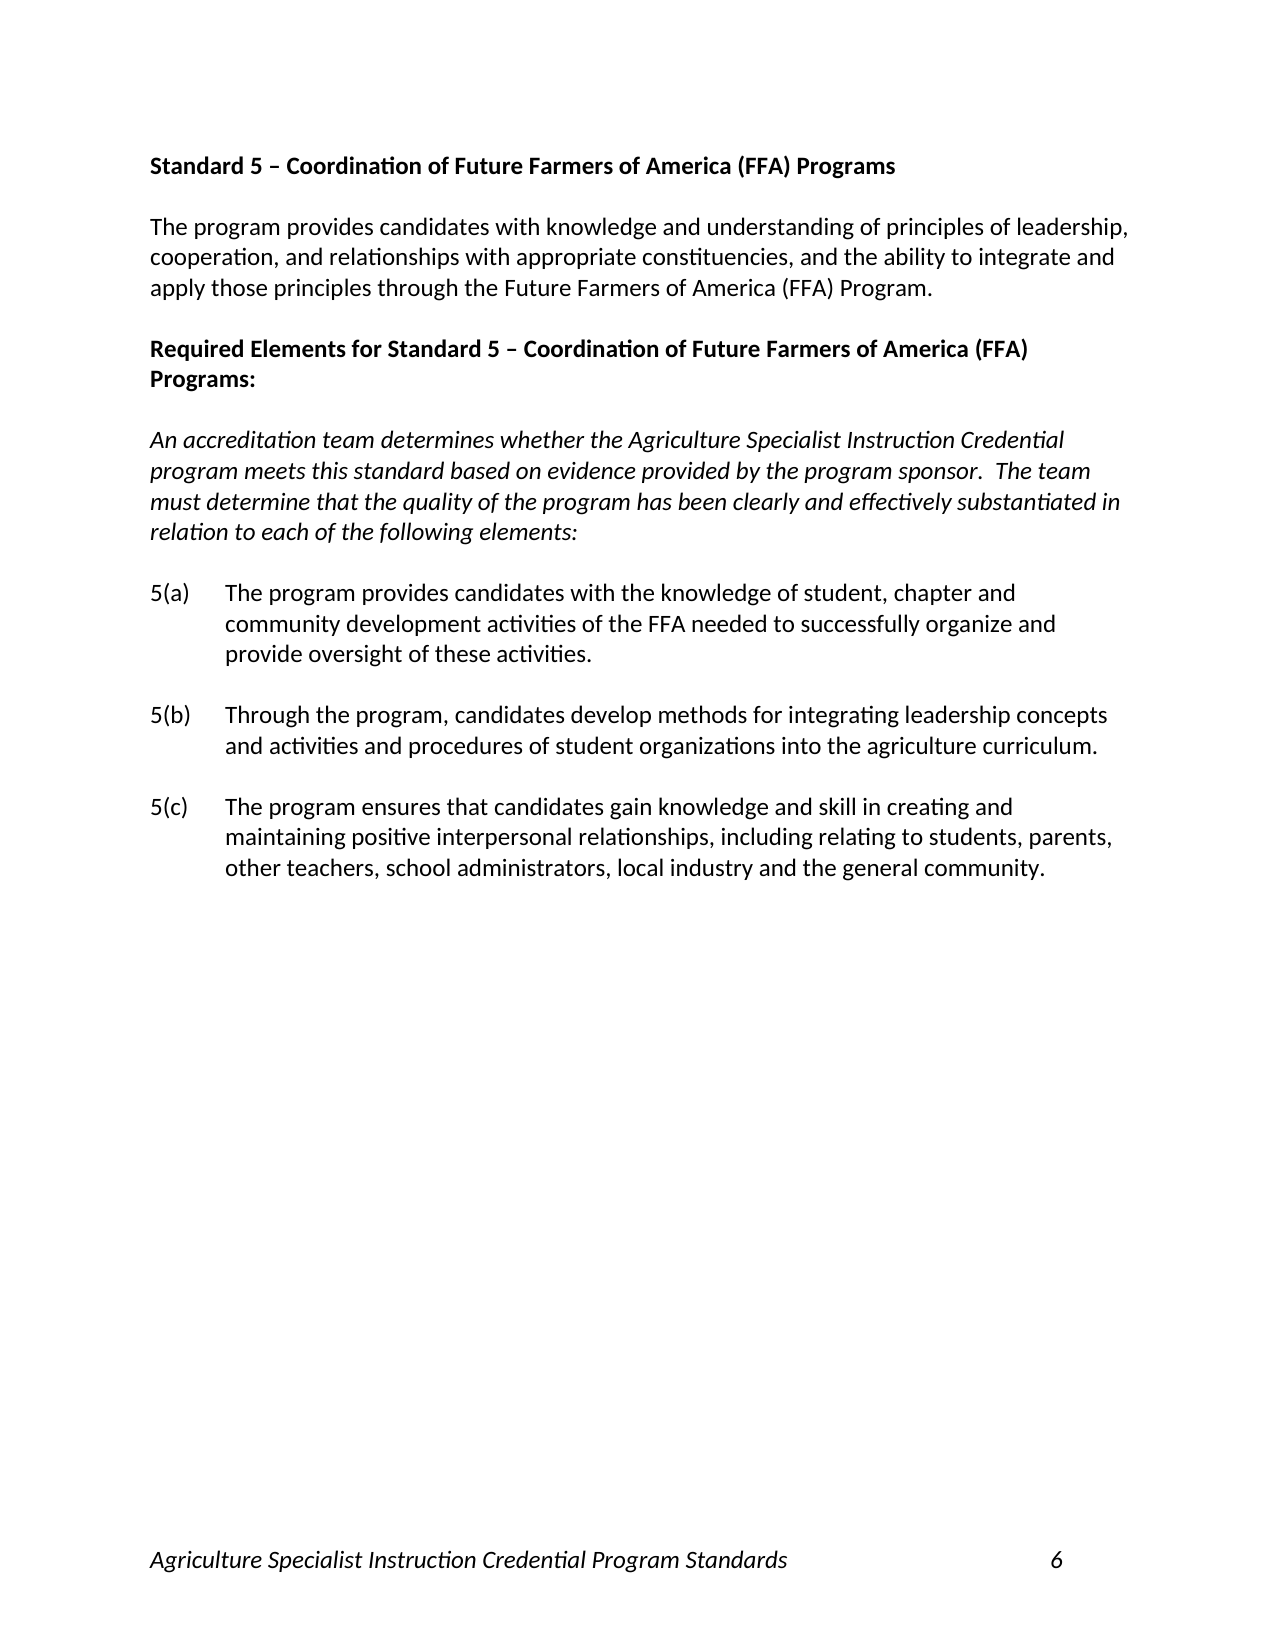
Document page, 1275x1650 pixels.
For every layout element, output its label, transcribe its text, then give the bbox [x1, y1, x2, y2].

text An accreditation team determines whether the Agriculture Specialist Instruction Credential program meets this standard based on evidence provided by the program sponsor. The team must determine that the quality of the program has been clearly and effectively substantiated in relation to each of the following elements: [150, 425, 1134, 547]
text 5(c) The program ensures that candidates gain knowledge and skill in creating and maintaining positive interpersonal relationships, including relating to students, parents, other teachers, school administrators, local industry and the general community. [150, 791, 1134, 882]
text 5(a) The program provides candidates with the knowledge of student, chapter and community development activities of the FFA needed to successfully organize and provide oversight of these activities. [150, 577, 1134, 669]
subtitle Required Elements for Standard 5 – Coordination of Future Farmers of America (FFA) Programs: [150, 333, 1134, 394]
subtitle Standard 5 – Coordination of Future Farmers of America (FFA) Programs [150, 150, 1134, 181]
text The program provides candidates with knowledge and understanding of principles of leadership, cooperation, and relationships with appropriate constituencies, and the ability to integrate and apply those principles through the Future Farmers of America (FFA) Program. [150, 211, 1134, 303]
text 5(b) Through the program, candidates develop methods for integrating leadership concepts and activities and procedures of student organizations into the agriculture curriculum. [150, 699, 1134, 760]
